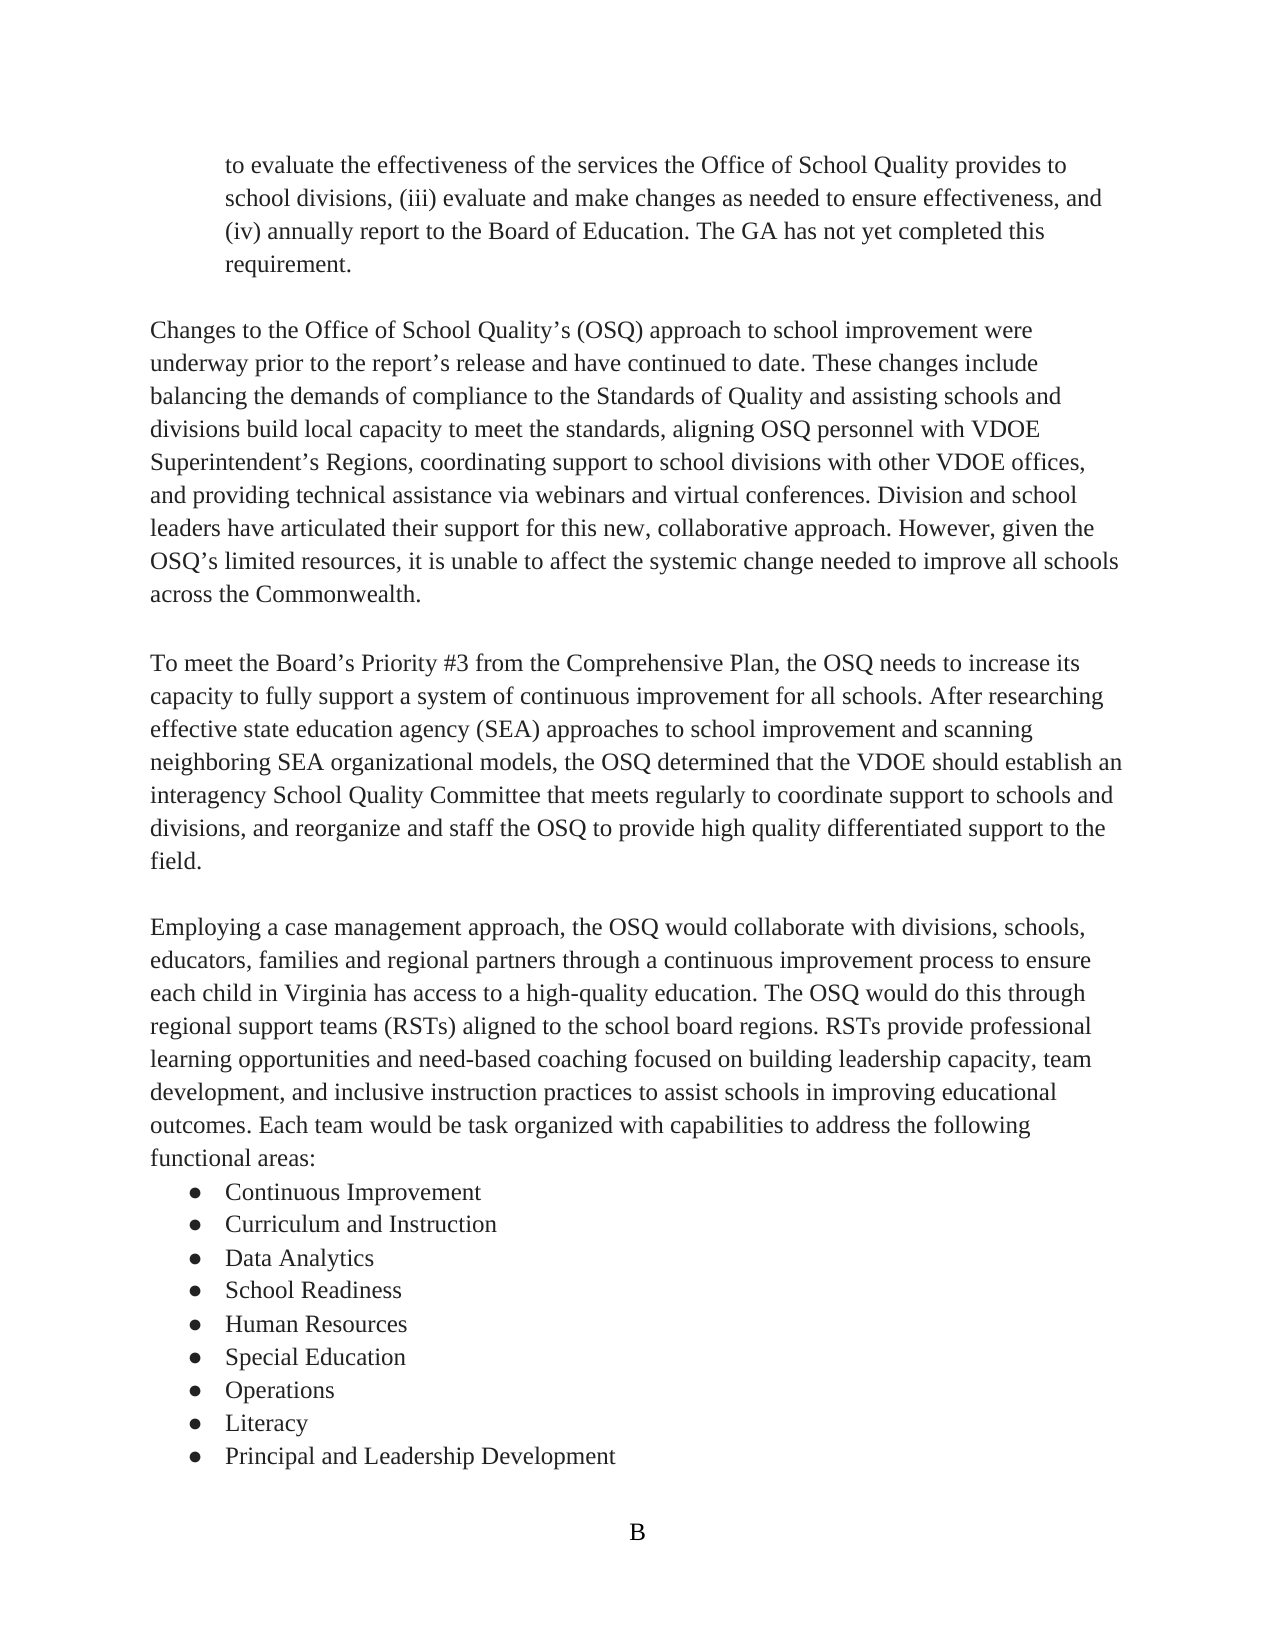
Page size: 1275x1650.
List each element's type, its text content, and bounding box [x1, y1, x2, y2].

text Employing a case management approach, the OSQ would collaborate with divisions, schools, educators, families and regional partners through a continuous improvement process to ensure each child in Virginia has access to a high-quality education. The OSQ would do this through regional support teams (RSTs) aligned to the school board regions. RSTs provide professional learning opportunities and need-based coaching focused on building leadership capacity, team development, and inclusive instruction practices to assist schools in improving educational outcomes. Each team would be task organized with capabilities to address the following functional areas: [150, 912, 1125, 1172]
list School Readiness [187, 1276, 1125, 1304]
list Human Resources [187, 1309, 1125, 1337]
list Data Analytics [187, 1243, 1125, 1271]
text Changes to the Office of School Quality’s (OSQ) approach to school improvement were underway prior to the report’s release and have continued to date. These changes include balancing the demands of compliance to the Standards of Quality and assisting schools and divisions build local capacity to meet the standards, aligning OSQ personnel with VDOE Superintendent’s Regions, coordinating support to school divisions with other VDOE offices, and providing technical assistance via webinars and virtual conferences. Division and school leaders have articulated their support for this new, collaborative approach. However, given the OSQ’s limited resources, it is unable to affect the systemic change needed to improve all schools across the Commonwealth. [150, 315, 1125, 608]
list Operations [187, 1375, 1125, 1403]
text To meet the Board’s Priority #3 from the Comprehensive Plan, the OSQ needs to increase its capacity to fully support a system of continuous improvement for all schools. After researching effective state education agency (SEA) approaches to school improvement and scanning neighboring SEA organizational models, the OSQ determined that the VDOE should establish an interagency School Quality Committee that meets regularly to coordinate support to schools and divisions, and reorganize and staff the OSQ to provide high quality differentiated support to the field. [150, 648, 1125, 875]
list Special Education [187, 1342, 1125, 1370]
list Continuous Improvement [187, 1177, 1125, 1205]
list Curriculum and Instruction [187, 1209, 1125, 1238]
list Literacy [187, 1408, 1125, 1436]
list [187, 150, 1125, 278]
list Principal and Leadership Development [187, 1441, 1125, 1469]
